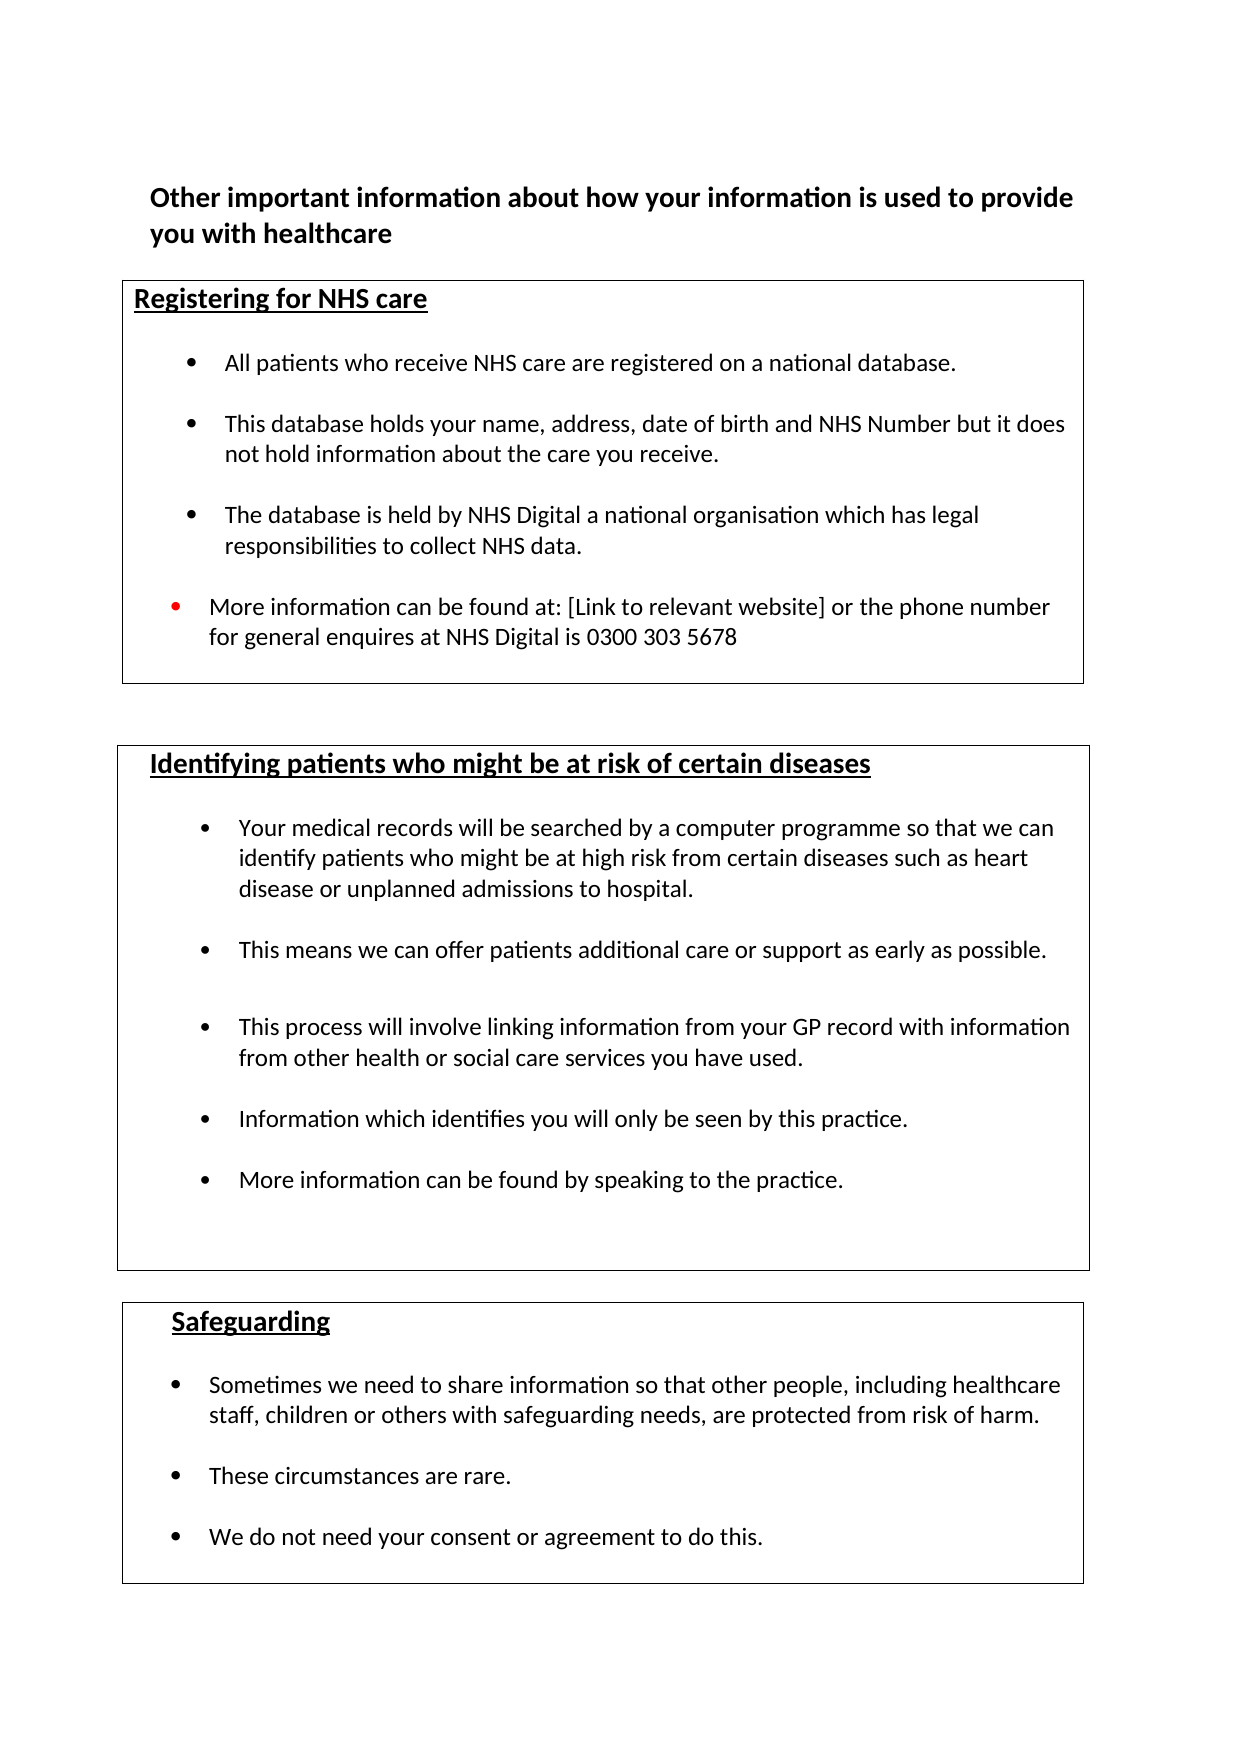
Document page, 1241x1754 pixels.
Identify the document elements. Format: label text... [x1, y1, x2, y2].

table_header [123, 1303, 1083, 1582]
table_header Identifying patients who might be at risk of certain diseases Your medical records will be searched by a computer programme so that we can identify patients who might be at high risk from certain diseases such as heart disease or unplanned admissions to hospital. This means we can offer patients additional care or support as early as possible. This process will involve linking information from your GP record with information from other health or social care services you have used. Information which identifies you will only be seen by this practice. More information can be found by speaking to the practice. [118, 746, 1089, 1270]
table_header Registering for NHS care All patients who receive NHS care are registered on a national database. This database holds your name, address, date of birth and NHS Number but it does not hold information about the care you receive. The database is held by NHS Digital a national organisation which has legal responsibilities to collect NHS data. More information can be found at: [Link to relevant website] or the phone number for general enquires at NHS Digital is 0300 303 5678 [123, 281, 1083, 682]
text Other important information about how your information is used to provide you with healthcare [150, 179, 1090, 250]
